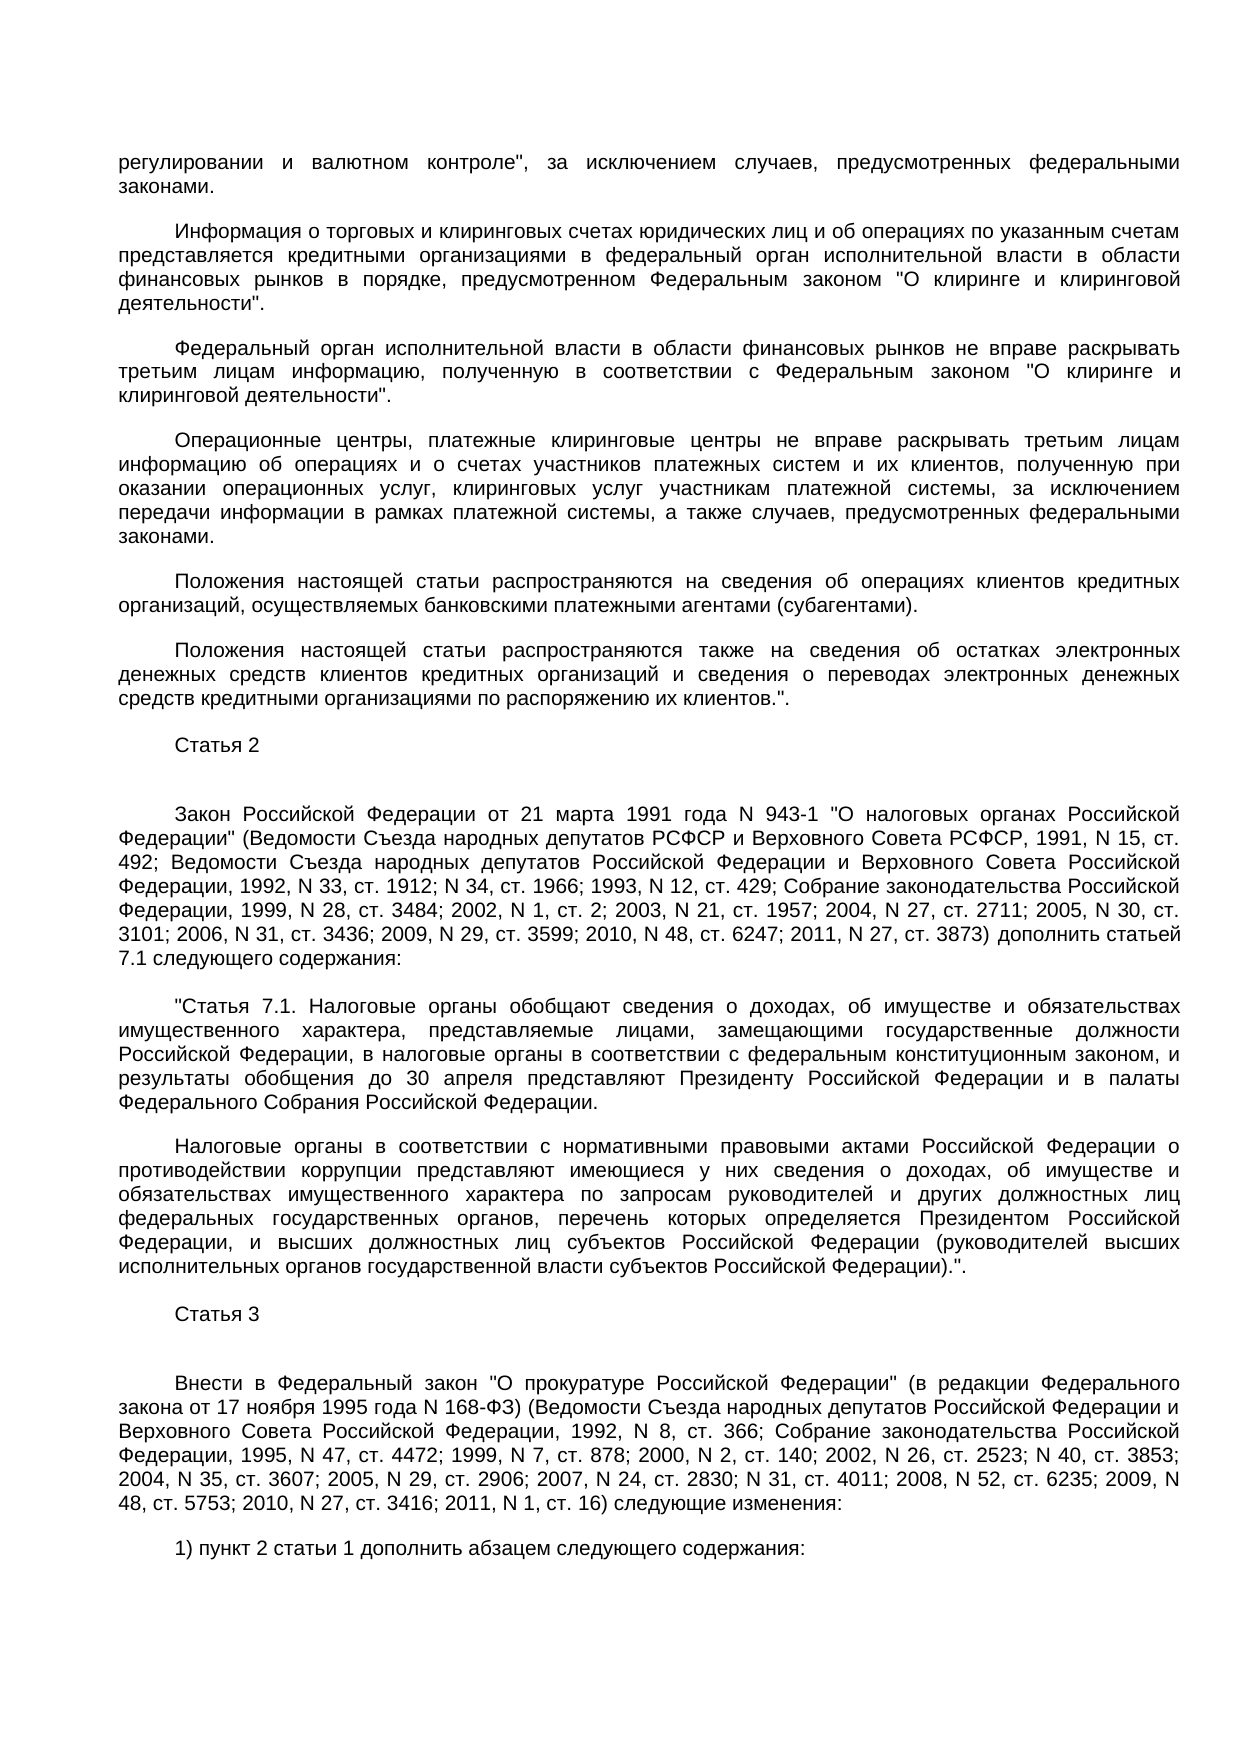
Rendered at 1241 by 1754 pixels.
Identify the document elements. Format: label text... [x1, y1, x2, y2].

text Закон Российской Федерации от 21 марта 1991 года N 943-1 "О налоговых органах Российской Федерации" (Ведомости Съезда народных депутатов РСФСР и Верховного Совета РСФСР, 1991, N 15, ст. 492; Ведомости Съезда народных депутатов Российской Федерации и Верховного Совета Российской Федерации, 1992, N 33, ст. 1912; N 34, ст. 1966; 1993, N 12, ст. 429; Собрание законодательства Российской Федерации, 1999, N 28, ст. 3484; 2002, N 1, ст. 2; 2003, N 21, ст. 1957; 2004, N 27, ст. 2711; 2005, N 30, ст. 3101; 2006, N 31, ст. 3436; 2009, N 29, ст. 3599; 2010, N 48, ст. 6247; 2011, N 27, ст. 3873) дополнить статьей 7.1 следующего содержания: [118, 802, 1181, 970]
text Статья 3 [118, 1302, 1181, 1326]
text "Статья 7.1. Налоговые органы обобщают сведения о доходах, об имуществе и обязательствах имущественного характера, представляемые лицами, замещающими государственные должности Российской Федерации, в налоговые органы в соответствии с федеральным конституционным законом, и результаты обобщения до 30 апреля представляют Президенту Российской Федерации и в палаты Федерального Собрания Российской Федерации. [118, 994, 1181, 1113]
text 1) пункт 2 статьи 1 дополнить абзацем следующего содержания: [118, 1535, 1181, 1559]
text Статья 2 [118, 733, 1181, 757]
text Операционные центры, платежные клиринговые центры не вправе раскрывать третьим лицам информацию об операциях и о счетах участников платежных систем и их клиентов, полученную при оказании операционных услуг, клиринговых услуг участникам платежной системы, за исключением передачи информации в рамках платежной системы, а также случаев, предусмотренных федеральными законами. [118, 428, 1181, 548]
text Положения настоящей статьи распространяются также на сведения об остатках электронных денежных средств клиентов кредитных организаций и сведения о переводах электронных денежных средств кредитными организациями по распоряжению их клиентов.". [118, 637, 1181, 709]
text Информация о торговых и клиринговых счетах юридических лиц и об операциях по указанным счетам представляется кредитными организациями в федеральный орган исполнительной власти в области финансовых рынков в порядке, предусмотренном Федеральным законом "О клиринге и клиринговой деятельности". [118, 219, 1181, 314]
text Положения настоящей статьи распространяются на сведения об операциях клиентов кредитных организаций, осуществляемых банковскими платежными агентами (субагентами). [118, 569, 1181, 617]
text Налоговые органы в соответствии с нормативными правовыми актами Российской Федерации о противодействии коррупции представляют имеющиеся у них сведения о доходах, об имуществе и обязательствах имущественного характера по запросам руководителей и других должностных лиц федеральных государственных органов, перечень которых определяется Президентом Российской Федерации, и высших должностных лиц субъектов Российской Федерации (руководителей высших исполнительных органов государственной власти субъектов Российской Федерации).". [118, 1134, 1181, 1278]
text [118, 150, 1181, 198]
text Внести в Федеральный закон "О прокуратуре Российской Федерации" (в редакции Федерального закона от 17 ноября 1995 года N 168-ФЗ) (Ведомости Съезда народных депутатов Российской Федерации и Верховного Совета Российской Федерации, 1992, N 8, ст. 366; Собрание законодательства Российской Федерации, 1995, N 47, ст. 4472; 1999, N 7, ст. 878; 2000, N 2, ст. 140; 2002, N 26, ст. 2523; N 40, ст. 3853; 2004, N 35, ст. 3607; 2005, N 29, ст. 2906; 2007, N 24, ст. 2830; N 31, ст. 4011; 2008, N 52, ст. 6235; 2009, N 48, ст. 5753; 2010, N 27, ст. 3416; 2011, N 1, ст. 16) следующие изменения: [118, 1371, 1181, 1514]
text Федеральный орган исполнительной власти в области финансовых рынков не вправе раскрывать третьим лицам информацию, полученную в соответствии с Федеральным законом "О клиринге и клиринговой деятельности". [118, 335, 1181, 407]
